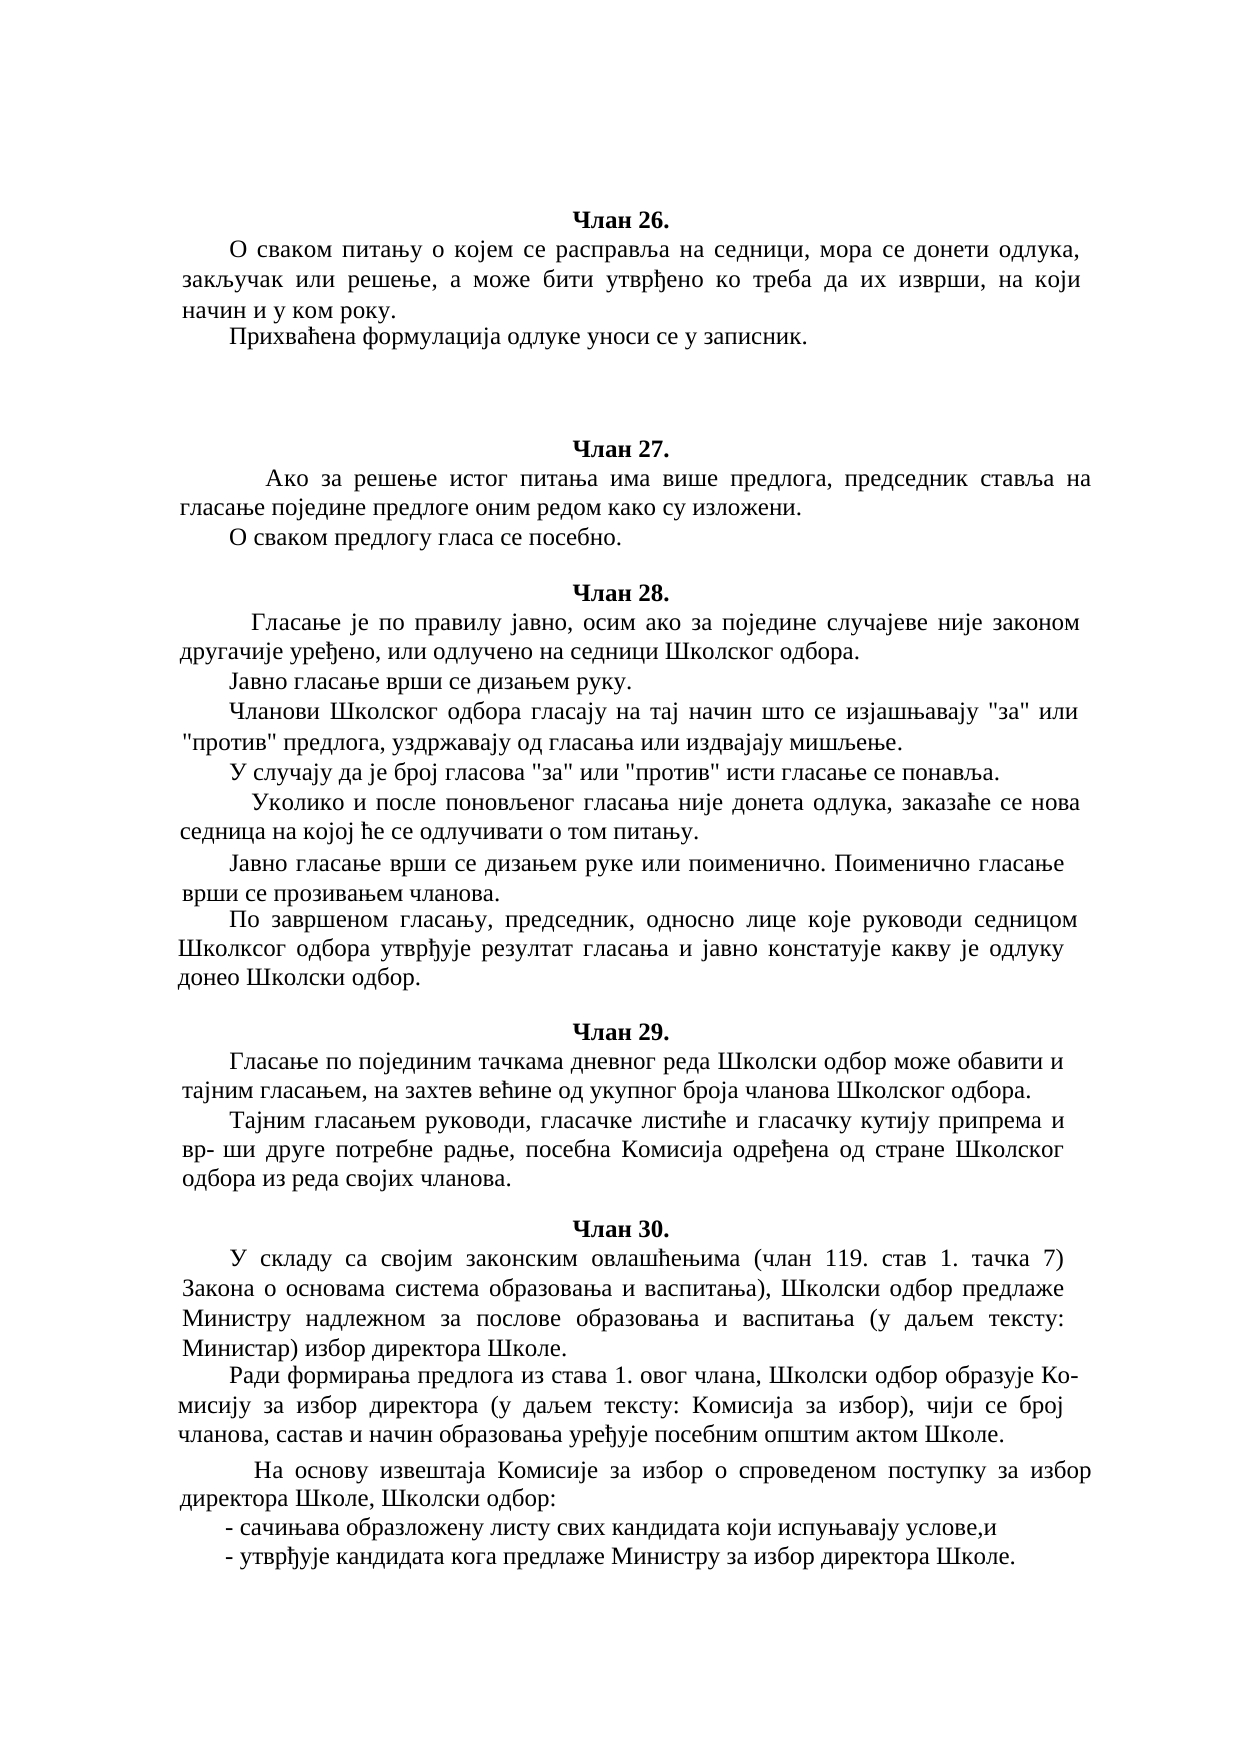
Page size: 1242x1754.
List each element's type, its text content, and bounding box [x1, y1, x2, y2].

text мисију за избор директора (у даљем тексту: Комисија за избор), чији се број чланова, састав и начин образовања уређује посебним општим актом Школе. [178, 1390, 1064, 1447]
text Ако за решење истог питања има више предлога, председник ставља на гласање поједине предлоге оним редом како су изложени. [179, 463, 1092, 521]
text По завршеном гласању, председник, односно лице које руководи седницом [229, 907, 1092, 932]
text Тајним гласањем руководи, гласачке листиће и гласачку кутију припрема и вр- ши друге потребне радње, посебна Комисија одређена од стране Школског одбора из реда својих чланова. [182, 1105, 1064, 1192]
text На основу извештаја Комисије за избор о спроведеном поступку за избор директора Школе, Школски одбор: [179, 1455, 1092, 1512]
text Гласање је по правилу јавно, осим ако за поједине случајеве није законом другачије уређено, или одлучено на седници Школског одбора. [179, 607, 1080, 665]
text О сваком предлогу гласа се посебно. [229, 522, 1092, 551]
text Члан 29. [547, 1017, 695, 1046]
text Чланови Школског одбора гласају на тај начин што се изјашњавају "за" или [229, 696, 1080, 725]
text Јавно гласање врши се дизањем руке или поименично. Поименично гласање врши се прозивањем чланова. [182, 848, 1064, 907]
text У складу са својим законским овлашћењима (члан 119. став 1. тачка 7) Закона о основама система образовања и васпитања), Школски одбор предлаже Министру надлежном за послове образовања и васпитања (у даљем тексту: Министар) избор директора Школе. [182, 1243, 1064, 1362]
text Гласање по појединим тачкама дневног реда Школски одбор може обавити и тајним гласањем, на захтев већине од укупног броја чланова Школског одбора. [182, 1046, 1064, 1104]
text Школксог одбора утврђује резултат гласања и јавно констатује какву је одлуку донео Школски одбор. [178, 933, 1064, 991]
text У случају да је број гласова "за" или "против" исти гласање се понавља. [229, 757, 1080, 786]
text Члан 27. [547, 434, 695, 463]
text Члан 30. [547, 1214, 695, 1242]
text Члан 26. [547, 205, 695, 234]
text Члан 28. [547, 578, 695, 606]
text - сачињава образложену листу свих кандидата који испуњавају услове,и [150, 1512, 1092, 1541]
text Уколико и после поновљеног гласања није донета одлука, заказаће се нова седница на којој ће се одлучивати о том питању. [179, 787, 1080, 845]
text "против" предлога, уздржавају од гласања или издвајају мишљење. [182, 727, 1080, 756]
text Прихваћена формулација одлуке уноси се у записник. [229, 325, 1080, 350]
text Јавно гласање врши се дизањем руку. [229, 666, 1080, 695]
text - утврђује кандидата кога предлаже Министру за избор директора Школе. [150, 1541, 1092, 1570]
text Ради формирања предлога из става 1. овог члана, Школски одбор образује Ко- [229, 1363, 1092, 1388]
text О сваком питању о којем се расправља на седници, мора се донети одлука, закључак или решење, а може бити утврђено ко треба да их изврши, на који начин и у ком року. [182, 234, 1080, 323]
